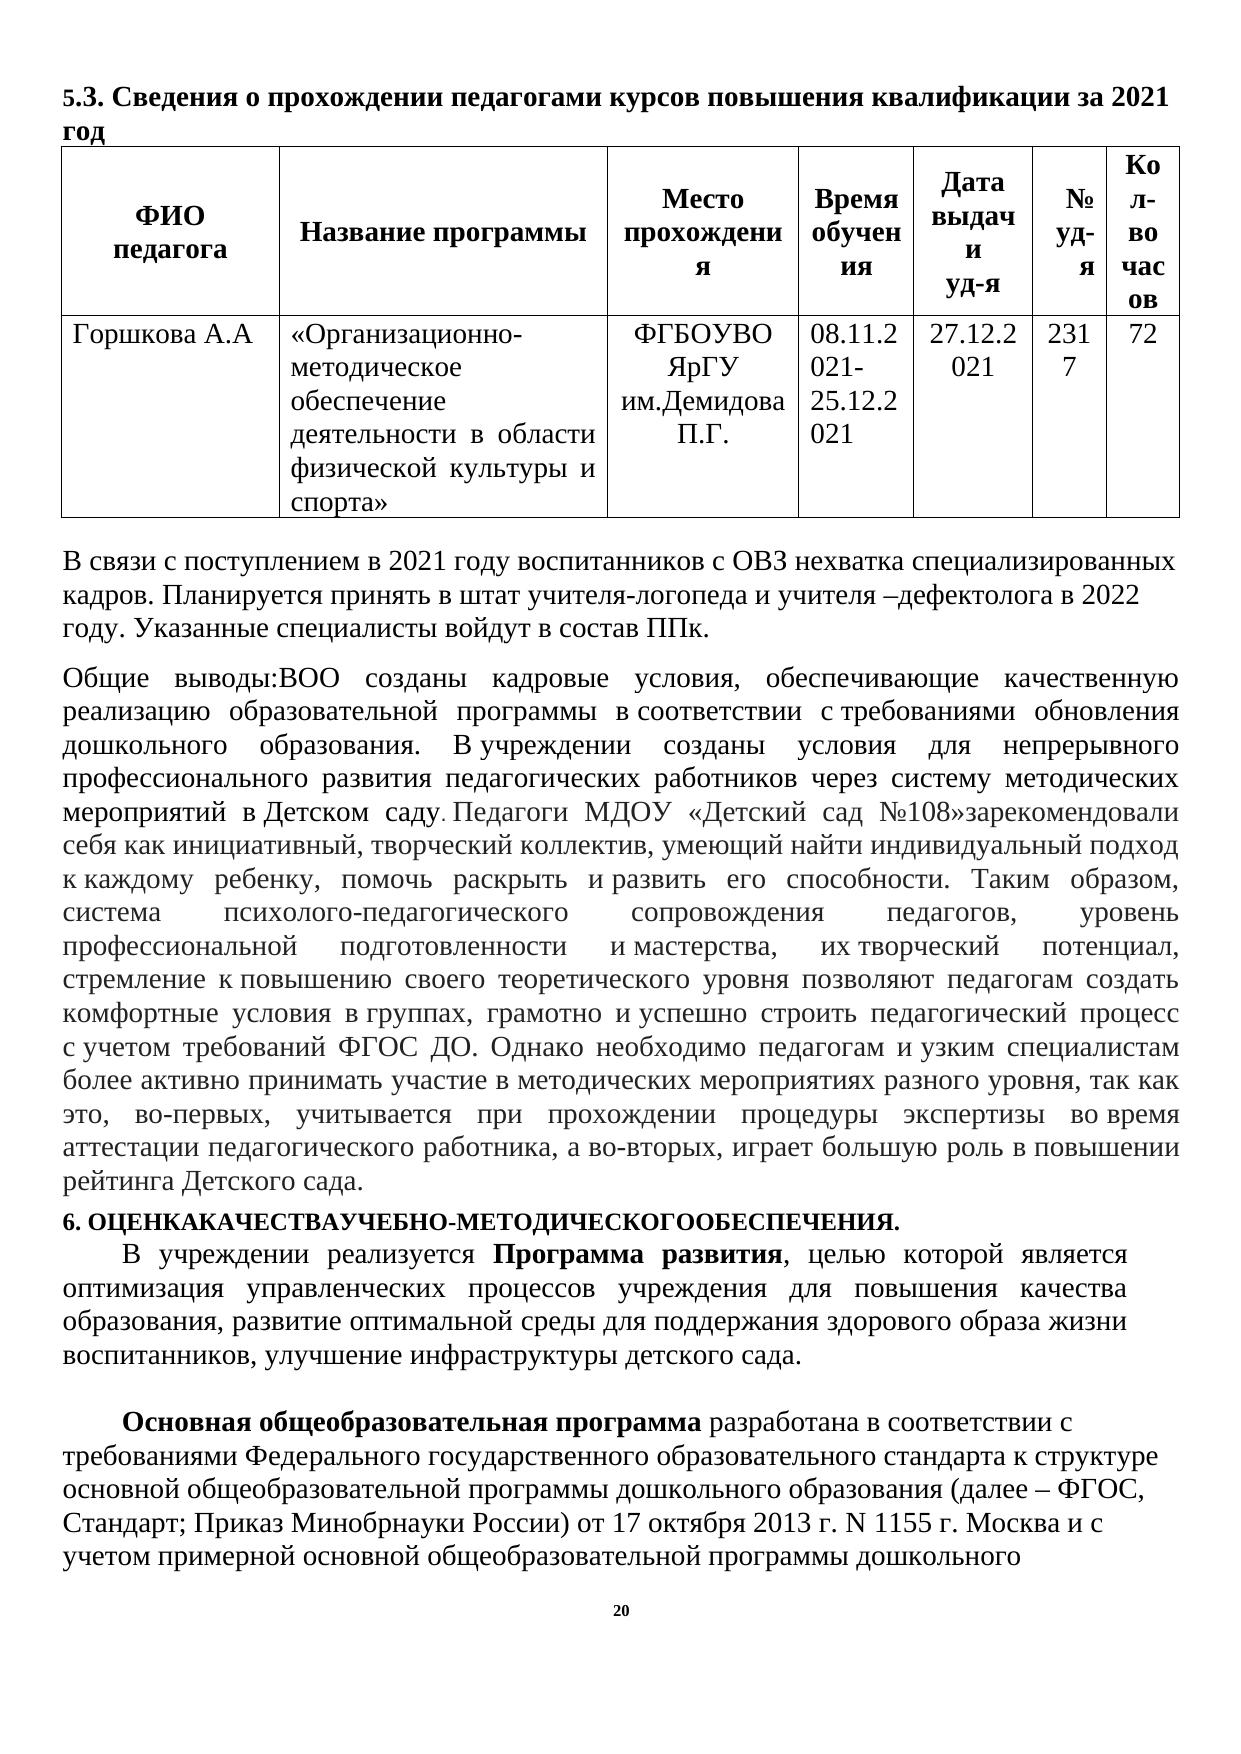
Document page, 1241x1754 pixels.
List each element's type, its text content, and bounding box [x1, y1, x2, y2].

table_header Место прохождения [608, 147, 798, 315]
table_cell 08.11.2021-25.12.2021 [799, 316, 913, 517]
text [62, 1404, 1180, 1572]
table_header Кол-во часов [1107, 147, 1179, 315]
table_cell Горшкова А.А [62, 316, 279, 517]
table_cell 27.12.2021 [914, 316, 1032, 517]
text 5.3. Сведения о прохождении педагогами курсов повышения квалификации за 2021 год [62, 79, 1180, 146]
table_header Время обучения [799, 147, 913, 315]
text Общие выводы:ВОО созданы кадровые условия, обеспечивающие качественную реализацию образовательной программы в соответствии с требованиями обновления дошкольного образования. В учреждении созданы условия для непрерывного профессионального развития педагогических работников через систему методических мероприятий в Детском саду. Педагоги МДОУ «Детский сад №108»зарекомендовали себя как инициативный, творческий коллектив, умеющий найти индивидуальный подход к каждому ребенку, помочь раскрыть и развить его способности. Таким образом, система психолого-педагогического сопровождения педагогов, уровень профессиональной подготовленности и мастерства, их творческий потенциал, стремление к повышению своего теоретического уровня позволяют педагогам создать комфортные условия в группах, грамотно и успешно строить педагогический процесс с учетом требований ФГОС ДО. Однако необходимо педагогам и узким специалистам более активно принимать участие в методических мероприятиях разного уровня, так как это, во-первых, учитывается при прохождении процедуры экспертизы во время аттестации педагогического работника, а во-вторых, играет большую роль в повышении рейтинга Детского сада. [62, 760, 1180, 1196]
table_cell 2317 [1033, 316, 1106, 517]
table_header Дата выдачи уд-я [914, 147, 1032, 315]
subtitle 6. ОЦЕНКАКАЧЕСТВАУЧЕБНО-МЕТОДИЧЕСКОГООБЕСПЕЧЕНИЯ. [62, 1206, 1180, 1236]
text В связи с поступлением в 2021 году воспитанников с ОВЗ нехватка специализированных кадров. Планируется принять в штат учителя-логопеда и учителя –дефектолога в 2022 году. Указанные специалисты войдут в состав ППк. [62, 518, 1180, 644]
table_cell ФГБОУВО ЯрГУ им.Демидова П.Г. [608, 316, 798, 517]
text В учреждении реализуется Программа развития, целью которой является оптимизация управленческих процессов учреждения для повышения качества образования, развитие оптимальной среды для поддержания здорового образа жизни воспитанников, улучшение инфраструктуры детского сада. [62, 1236, 1128, 1371]
table_header ФИО педагога [62, 147, 279, 315]
table_header Название программы [280, 147, 607, 315]
table_cell 72 [1107, 316, 1179, 517]
table_cell «Организационно-методическое обеспечение деятельности в области физической культуры и спорта» [280, 316, 607, 517]
table_header № уд-я [1033, 147, 1106, 315]
